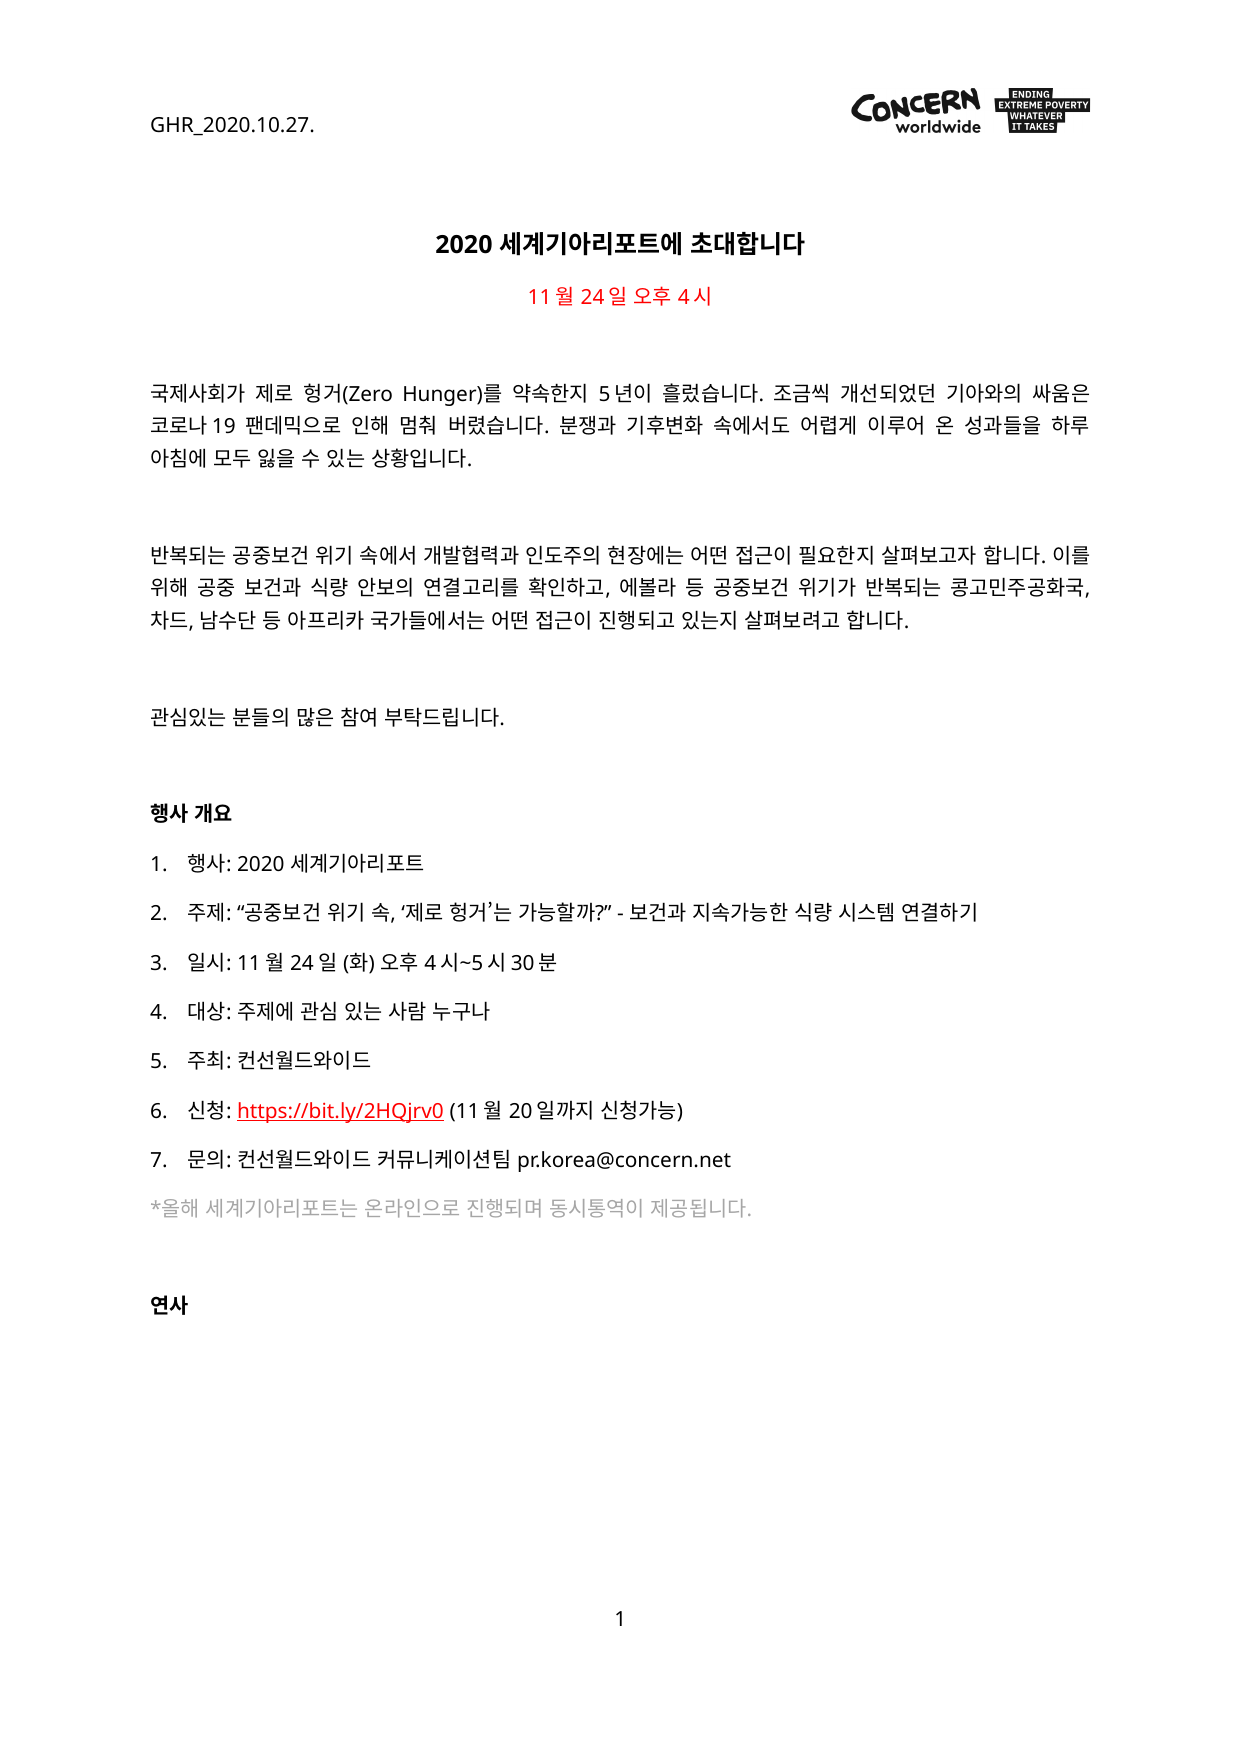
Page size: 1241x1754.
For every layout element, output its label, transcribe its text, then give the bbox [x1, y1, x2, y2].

text 2020 세계기아리포트에 초대합니다 [150, 224, 1090, 261]
list 일시: 11월 24일 (화) 오후 4시~5시30분 [150, 946, 1090, 976]
text 국제사회가 제로 헝거(Zero Hunger)를 약속한지 5년이 흘렀습니다. 조금씩 개선되었던 기아와의 싸움은 코로나19 팬데믹으로 인해 멈춰 버렸습니다. 분쟁과 기후변화 속에서도 어렵게 이루어 온 성과들을 하루 아침에 모두 잃을 수 있는 상황입니다. [150, 377, 1090, 473]
picture [851, 88, 1091, 133]
text 연사 [150, 1289, 1090, 1319]
list 신청: https://bit.ly/2HQjrv0 (11월 20일까지 신청가능) [150, 1094, 1090, 1124]
list 주제: “공중보건 위기 속, ‘제로 헝거’는 가능할까?” - 보건과 지속가능한 식량 시스템 연결하기 [150, 896, 1090, 927]
text *올해 세계기아리포트는 온라인으로 진행되며 동시통역이 제공됩니다. [150, 1193, 1090, 1223]
text 행사 개요 [150, 798, 1090, 828]
text 반복되는 공중보건 위기 속에서 개발협력과 인도주의 현장에는 어떤 접근이 필요한지 살펴보고자 합니다. 이를 위해 공중 보건과 식량 안보의 연결고리를 확인하고, 에볼라 등 공중보건 위기가 반복되는 콩고민주공화국, 차드, 남수단 등 아프리카 국가들에서는 어떤 접근이 진행되고 있는지 살펴보려고 합니다. [150, 539, 1090, 635]
list 행사: 2020 세계기아리포트 [150, 847, 1090, 877]
list 주최: 컨선월드와이드 [150, 1044, 1090, 1075]
list 대상: 주제에 관심 있는 사람 누구나 [150, 995, 1090, 1025]
text 관심있는 분들의 많은 참여 부탁드립니다. [150, 701, 1090, 731]
list 문의: 컨선월드와이드 커뮤니케이션팀 pr.korea@concern.net [150, 1143, 1090, 1173]
text 11월 24일 오후 4시 [150, 280, 1090, 311]
